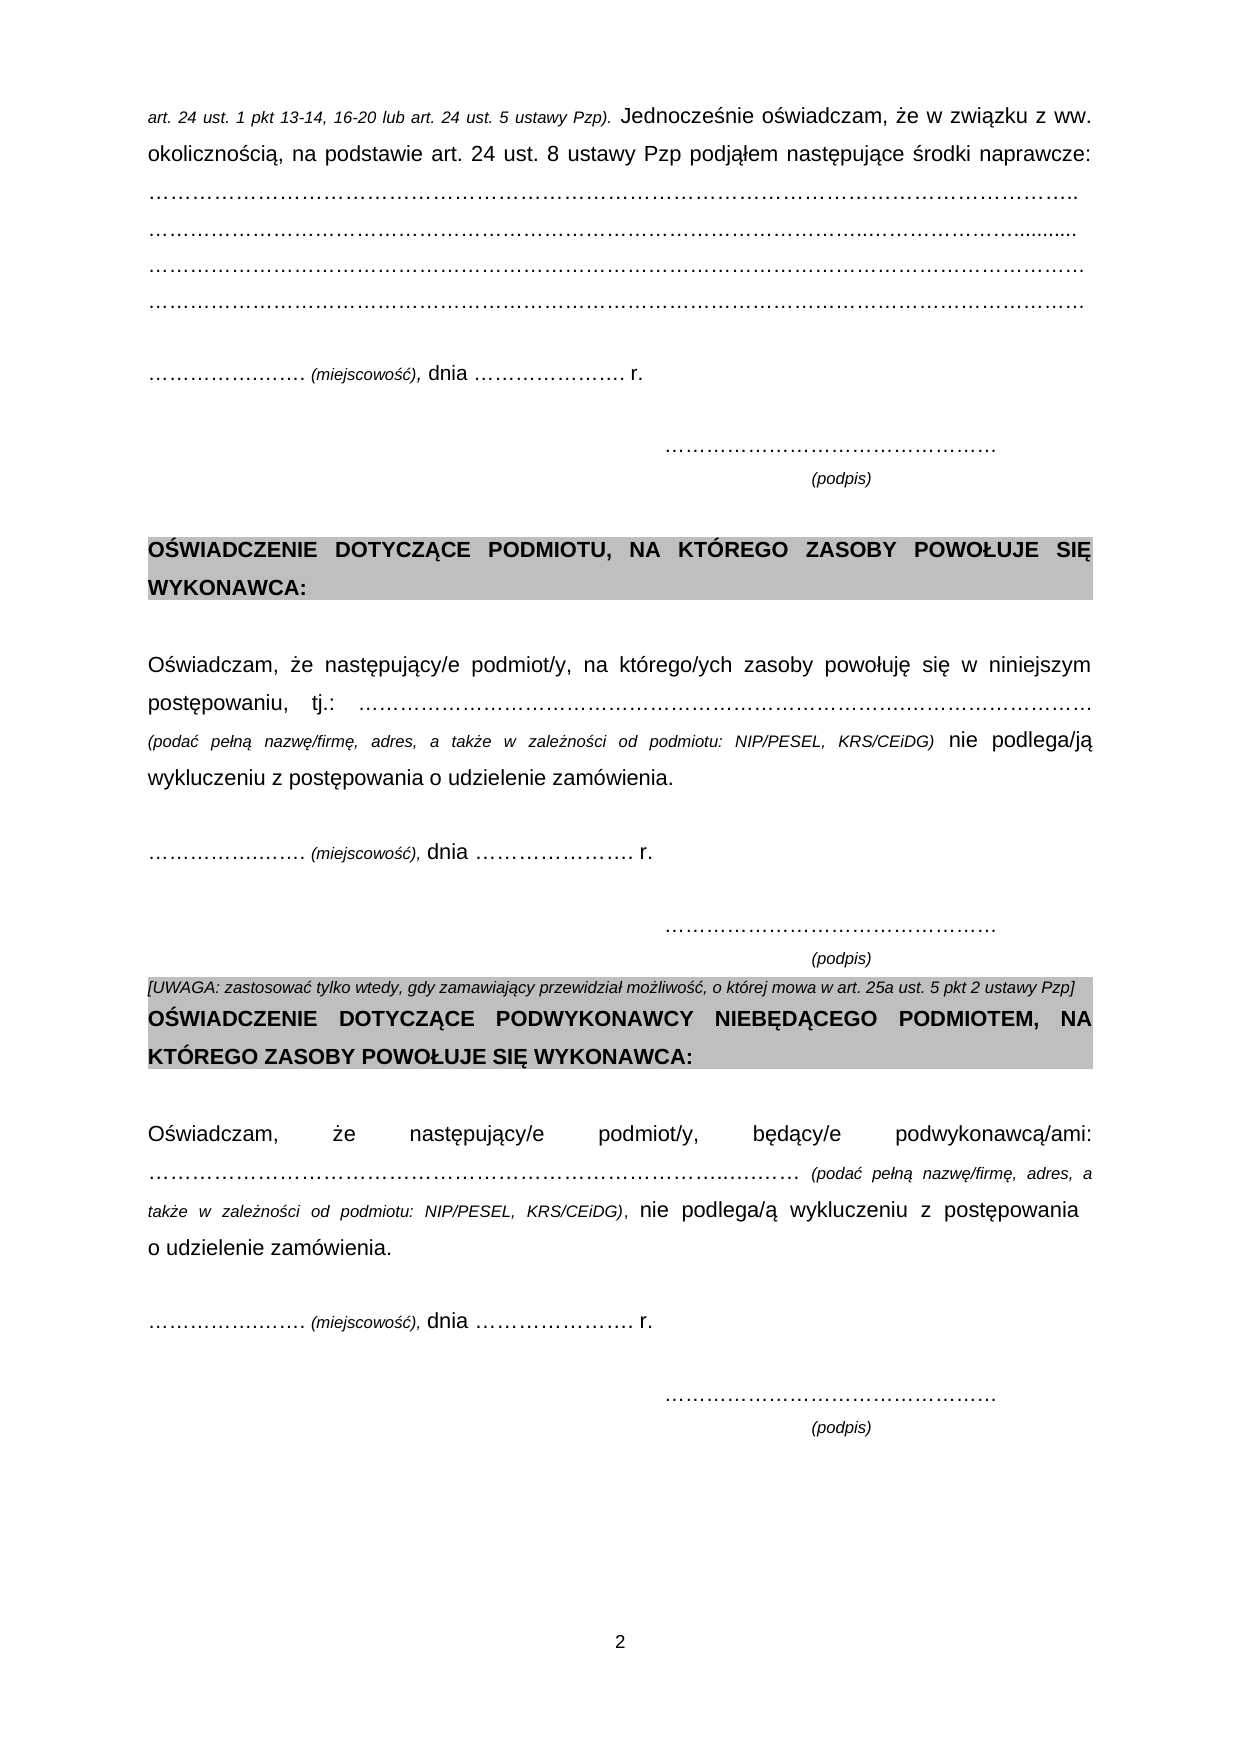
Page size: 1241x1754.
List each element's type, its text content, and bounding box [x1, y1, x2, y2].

text …………………………………………………………………………………………..…………………...........……………………………………………………………………………………………………………………………………………………………………………………………………………………………………………… [148, 217, 1093, 313]
text (podpis) [738, 1418, 1093, 1437]
text Oświadczam, że następujący/e podmiot/y, będący/e podwykonawcą/ami: ……………………………………………………………………..….…… (podać pełną nazwę/firmę, adres, a także w zależności od podmiotu: NIP/PESEL, KRS/CEiDG), nie podlega/ą wykluczeniu z postępowania o udzielenie zamówienia. [148, 1121, 1093, 1260]
text ………………………………………… [148, 432, 1093, 456]
text (podpis) [738, 949, 1093, 968]
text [148, 103, 1093, 204]
text OŚWIADCZENIE DOTYCZĄCE PODWYKONAWCY NIEBĘDĄCEGO PODMIOTEM, NA KTÓREGO ZASOBY POWOŁUJE SIĘ WYKONAWCA: [148, 1006, 1093, 1069]
text …………….……. (miejscowość), dnia …………………. r. [148, 361, 1093, 384]
text …………….……. (miejscowość), dnia …………………. r. [148, 1308, 1093, 1334]
text (podpis) [738, 468, 1093, 488]
text Oświadczam, że następujący/e podmiot/y, na którego/ych zasoby powołuję się w niniejszym postępowaniu, tj.: …………………………………………………………………….……………………… (podać pełną nazwę/firmę, adres, a także w zależności od podmiotu: NIP/PESEL, KRS/CEiDG) nie podlega/ją wykluczeniu z postępowania o udzielenie zamówienia. [148, 652, 1093, 790]
text [UWAGA: zastosować tylko wtedy, gdy zamawiający przewidział możliwość, o której mowa w art. 25a ust. 5 pkt 2 ustawy Pzp] [148, 977, 1093, 997]
text ………………………………………… [148, 913, 1093, 937]
text ………………………………………… [148, 1382, 1093, 1406]
text …………….……. (miejscowość), dnia …………………. r. [148, 839, 1093, 864]
text OŚWIADCZENIE DOTYCZĄCE PODMIOTU, NA KTÓREGO ZASOBY POWOŁUJE SIĘ WYKONAWCA: [148, 537, 1093, 600]
